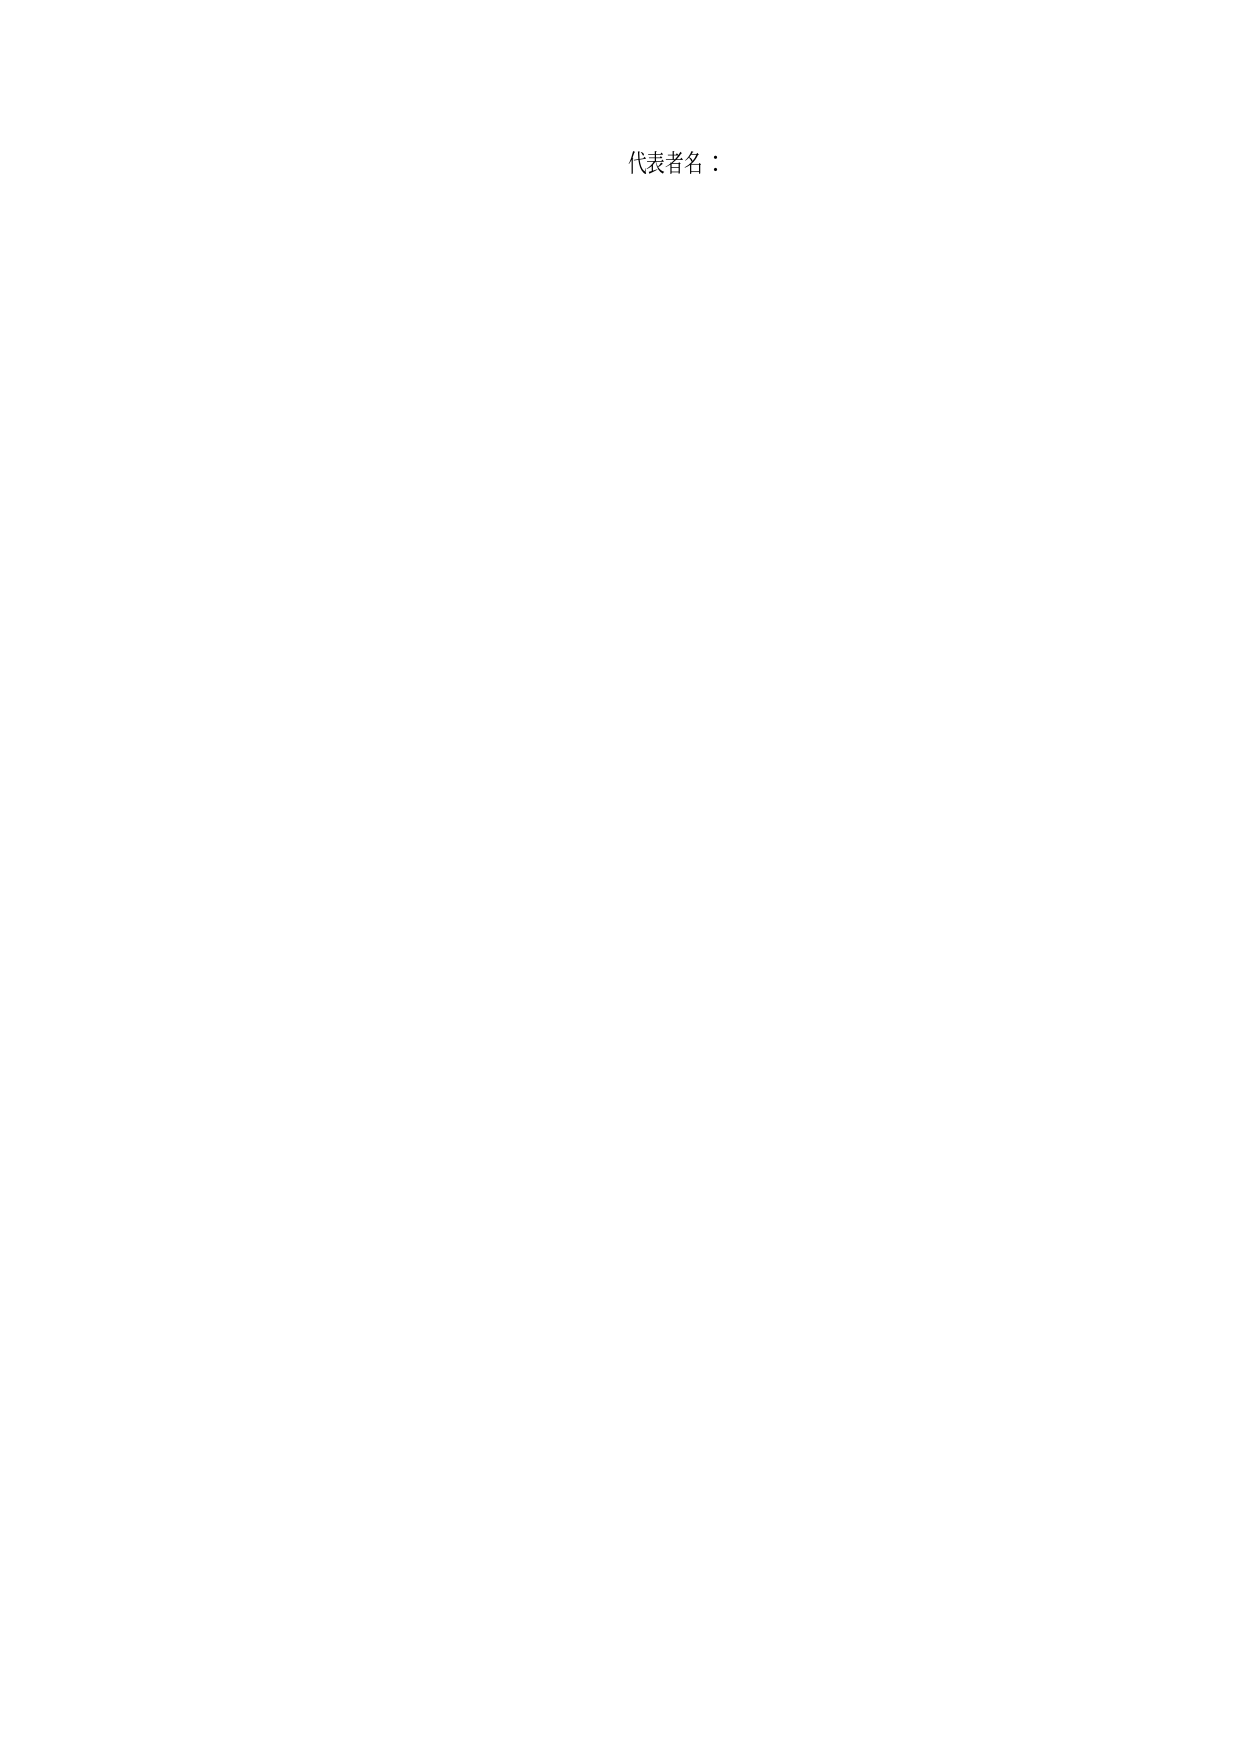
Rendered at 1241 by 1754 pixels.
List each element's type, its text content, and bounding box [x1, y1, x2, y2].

text 代表者名： [177, 132, 1063, 193]
